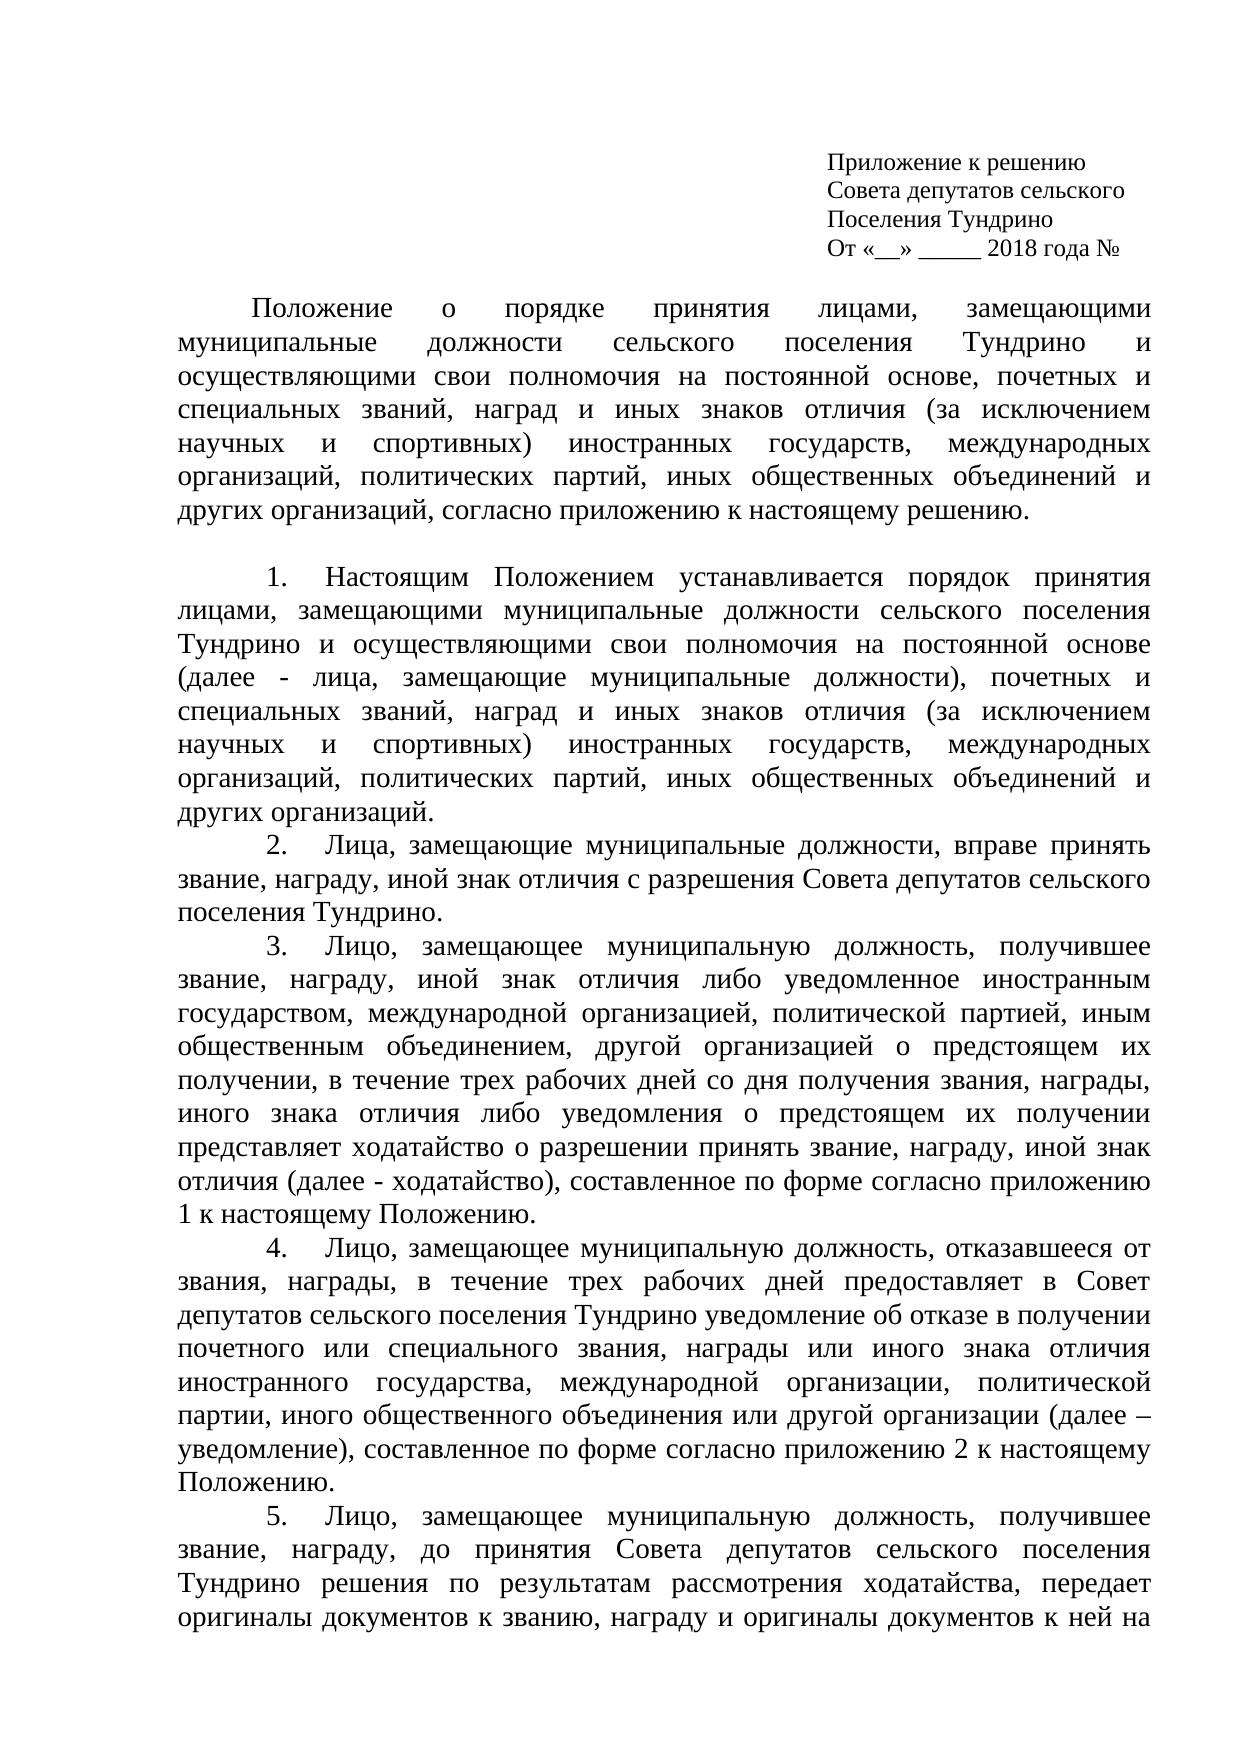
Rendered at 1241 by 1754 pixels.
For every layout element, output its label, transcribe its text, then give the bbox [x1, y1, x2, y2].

list Лица, замещающие муниципальные должности, вправе принять звание, награду, иной знак отличия с разрешения Совета депутатов сельского поселения Тундрино. [177, 827, 1152, 928]
text Совета депутатов сельского [679, 176, 1152, 204]
list Настоящим Положением устанавливается порядок принятия лицами, замещающими муниципальные должности сельского поселения Тундрино и осуществляющими свои полномочия на постоянной основе (далее - лица, замещающие муниципальные должности), почетных и специальных званий, наград и иных знаков отличия (за исключением научных и спортивных) иностранных государств, международных организаций, политических партий, иных общественных объединений и других организаций. [177, 559, 1152, 827]
text Поселения Тундрино [679, 204, 1152, 233]
text Положение о порядке принятия лицами, замещающими муниципальные должности сельского поселения Тундрино и осуществляющими свои полномочия на постоянной основе, почетных и специальных званий, наград и иных знаков отличия (за исключением научных и спортивных) иностранных государств, международных организаций, политических партий, иных общественных объединений и других организаций, согласно приложению к настоящему решению. [177, 291, 1152, 525]
text От «__» _____ 2018 года № [679, 233, 1152, 262]
list Лицо, замещающее муниципальную должность, получившее звание, награду, иной знак отличия либо уведомленное иностранным государством, международной организацией, политической партией, иным общественным объединением, другой организацией о предстоящем их получении, в течение трех рабочих дней со дня получения звания, награды, иного знака отличия либо уведомления о предстоящем их получении представляет ходатайство о разрешении принять звание, награду, иной знак отличия (далее - ходатайство), составленное по форме согласно приложению 1 к настоящему Положению. [177, 928, 1152, 1230]
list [177, 1498, 1152, 1632]
text Приложение к решению [679, 147, 1152, 176]
list Лицо, замещающее муниципальную должность, отказавшееся от звания, награды, в течение трех рабочих дней предоставляет в Совет депутатов сельского поселения Тундрино уведомление об отказе в получении почетного или специального звания, награды или иного знака отличия иностранного государства, международной организации, политической партии, иного общественного объединения или другой организации (далее – уведомление), составленное по форме согласно приложению 2 к настоящему Положению. [177, 1230, 1152, 1498]
